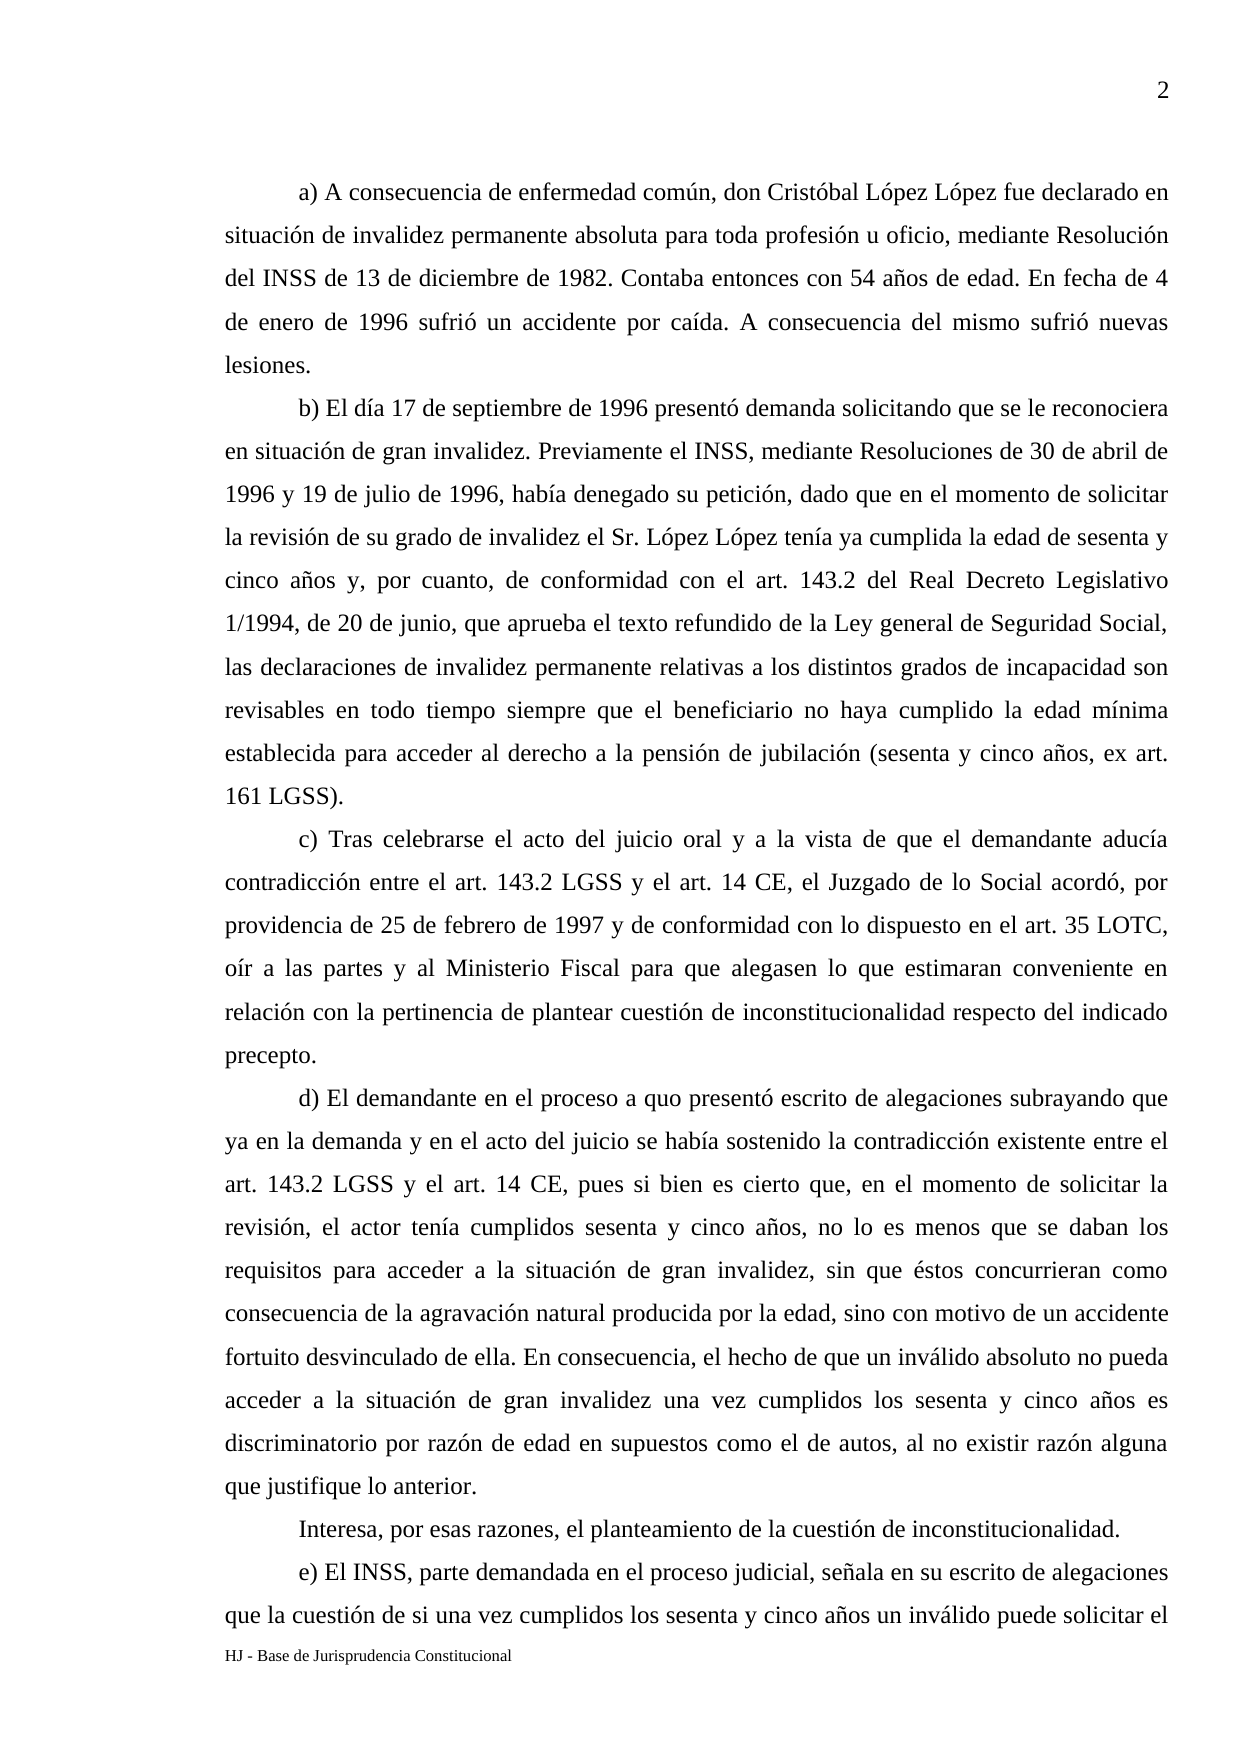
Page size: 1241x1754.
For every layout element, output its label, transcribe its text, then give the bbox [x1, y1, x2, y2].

text Interesa, por esas razones, el planteamiento de la cuestión de inconstitucionalidad. [224, 1514, 1169, 1543]
text d) El demandante en el proceso a quo presentó escrito de alegaciones subrayando que ya en la demanda y en el acto del juicio se había sostenido la contradicción existente entre el art. 143.2 LGSS y el art. 14 CE, pues si bien es cierto que, en el momento de solicitar la revisión, el actor tenía cumplidos sesenta y cinco años, no lo es menos que se daban los requisitos para acceder a la situación de gran invalidez, sin que éstos concurrieran como consecuencia de la agravación natural producida por la edad, sino con motivo de un accidente fortuito desvinculado de ella. En consecuencia, el hecho de que un inválido absoluto no pueda acceder a la situación de gran invalidez una vez cumplidos los sesenta y cinco años es discriminatorio por razón de edad en supuestos como el de autos, al no existir razón alguna que justifique lo anterior. [224, 1083, 1169, 1500]
text c) Tras celebrarse el acto del juicio oral y a la vista de que el demandante aducía contradicción entre el art. 143.2 LGSS y el art. 14 CE, el Juzgado de lo Social acordó, por providencia de 25 de febrero de 1997 y de conformidad con lo dispuesto en el art. 35 LOTC, oír a las partes y al Ministerio Fiscal para que alegasen lo que estimaran conveniente en relación con la pertinencia de plantear cuestión de inconstitucionalidad respecto del indicado precepto. [224, 824, 1169, 1068]
text a) A consecuencia de enfermedad común, don Cristóbal López López fue declarado en situación de invalidez permanente absoluta para toda profesión u oficio, mediante Resolución del INSS de 13 de diciembre de 1982. Contaba entonces con 54 años de edad. En fecha de 4 de enero de 1996 sufrió un accidente por caída. A consecuencia del mismo sufrió nuevas lesiones. [224, 177, 1169, 378]
text b) El día 17 de septiembre de 1996 presentó demanda solicitando que se le reconociera en situación de gran invalidez. Previamente el INSS, mediante Resoluciones de 30 de abril de 1996 y 19 de julio de 1996, había denegado su petición, dado que en el momento de solicitar la revisión de su grado de invalidez el Sr. López López tenía ya cumplida la edad de sesenta y cinco años y, por cuanto, de conformidad con el art. 143.2 del Real Decreto Legislativo 1/1994, de 20 de junio, que aprueba el texto refundido de la Ley general de Seguridad Social, las declaraciones de invalidez permanente relativas a los distintos grados de incapacidad son revisables en todo tiempo siempre que el beneficiario no haya cumplido la edad mínima establecida para acceder al derecho a la pensión de jubilación (sesenta y cinco años, ex art. 161 LGSS). [224, 393, 1169, 810]
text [224, 1557, 1169, 1629]
